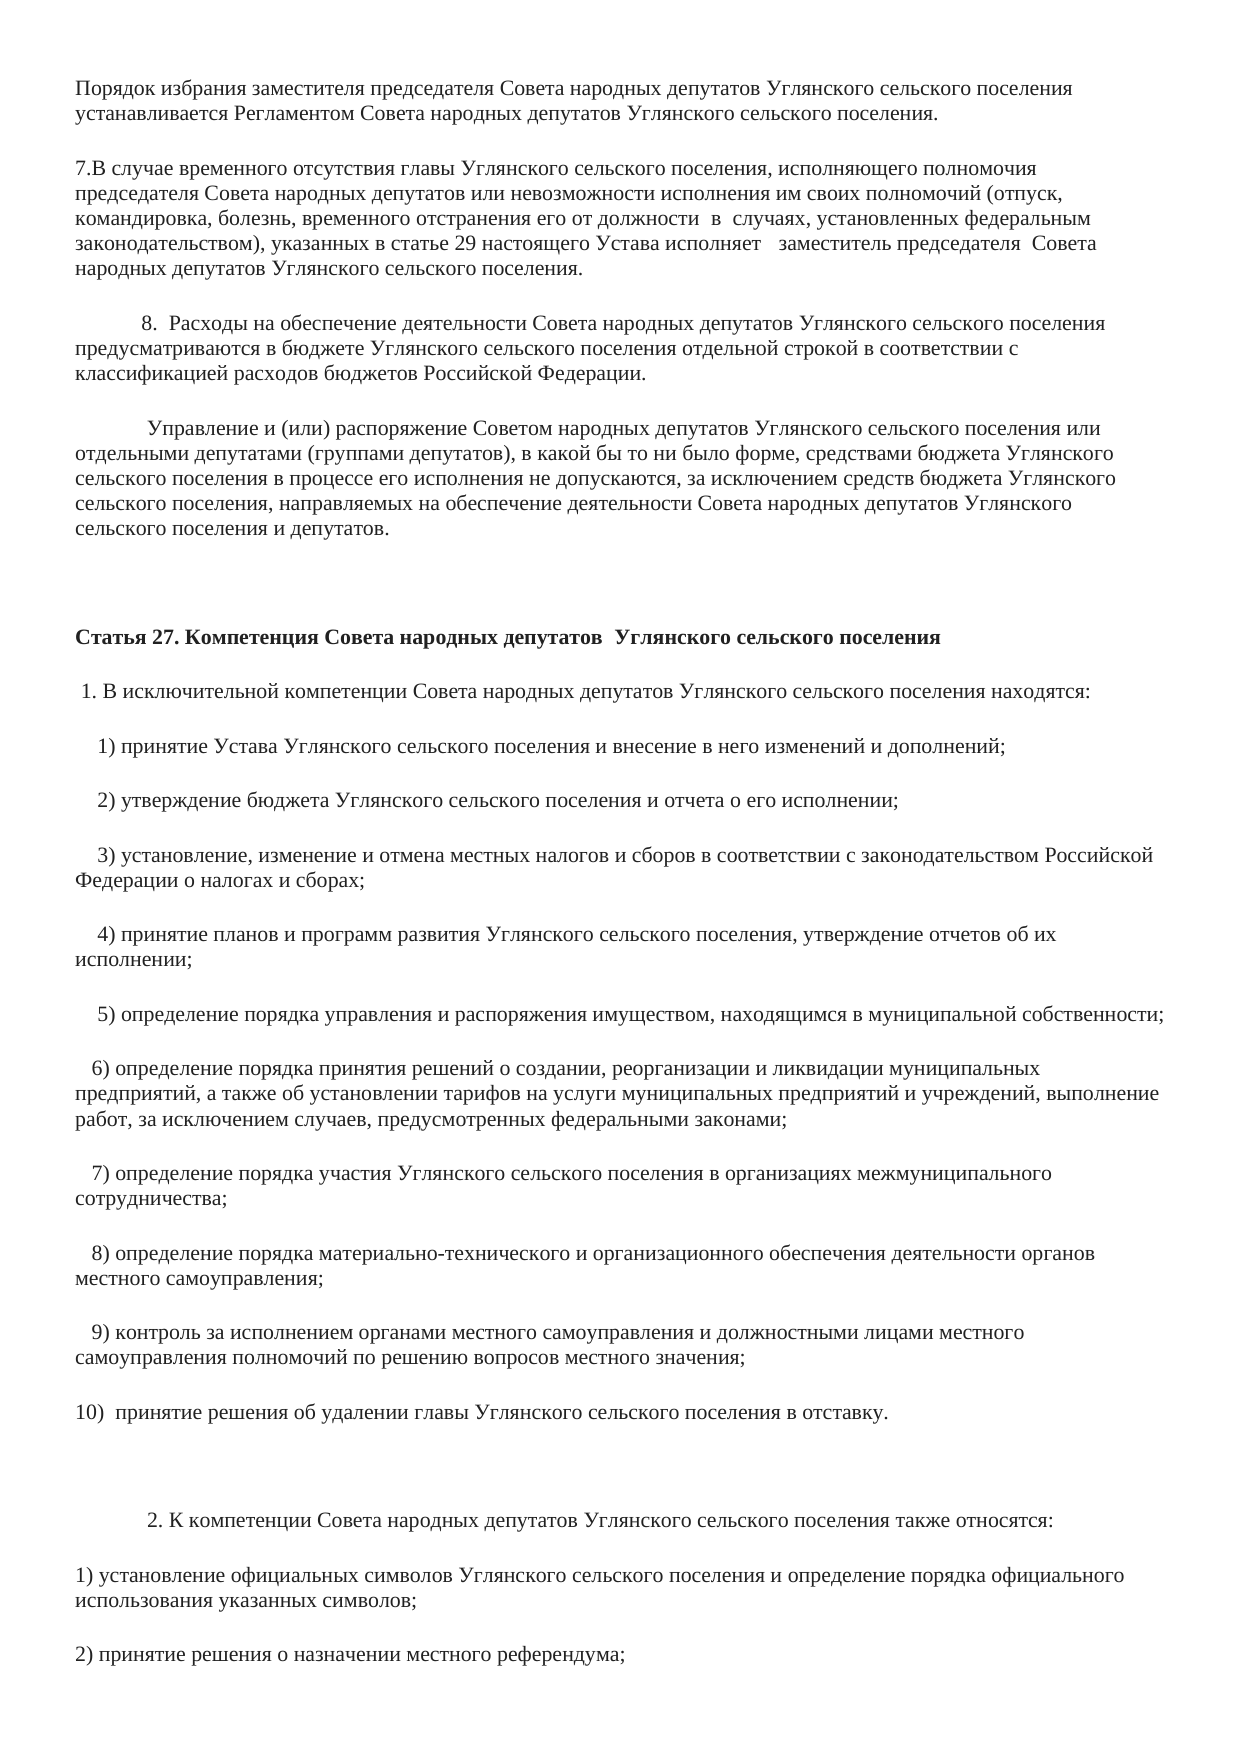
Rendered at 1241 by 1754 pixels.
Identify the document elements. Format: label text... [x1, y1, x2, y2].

text 8. Расходы на обеспечение деятельности Совета народных депутатов Углянского сельского поселения предусматриваются в бюджете Углянского сельского поселения отдельной строкой в соответствии с классификацией расходов бюджетов Российской Федерации. [75, 310, 1165, 385]
text 2) утверждение бюджета Углянского сельского поселения и отчета о его исполнении; [75, 787, 1165, 812]
text 5) определение порядка управления и распоряжения имуществом, находящимся в муниципальной собственности; [75, 1001, 1165, 1026]
text 10) принятие решения об удалении главы Углянского сельского поселения в отставку. [75, 1399, 1165, 1424]
text 7) определение порядка участия Углянского сельского поселения в организациях межмуниципального сотрудничества; [75, 1160, 1165, 1210]
text 2) принятие решения о назначении местного референдума; [75, 1641, 1165, 1667]
text Порядок избрания заместителя председателя Совета народных депутатов Углянского сельского поселения устанавливается Регламентом Совета народных депутатов Углянского сельского поселения. [75, 75, 1165, 125]
text 2. К компетенции Совета народных депутатов Углянского сельского поселения также относятся: [75, 1507, 1165, 1533]
text 9) контроль за исполнением органами местного самоуправления и должностными лицами местного самоуправления полномочий по решению вопросов местного значения; [75, 1319, 1165, 1369]
text 3) установление, изменение и отмена местных налогов и сборов в соответствии с законодательством Российской Федерации о налогах и сборах; [75, 842, 1165, 892]
text 8) определение порядка материально-технического и организационного обеспечения деятельности органов местного самоуправления; [75, 1239, 1165, 1290]
text 6) определение порядка принятия решений о создании, реорганизации и ликвидации муниципальных предприятий, а также об установлении тарифов на услуги муниципальных предприятий и учреждений, выполнение работ, за исключением случаев, предусмотренных федеральными законами; [75, 1055, 1165, 1131]
text Статья 27. Компетенция Совета народных депутатов Углянского сельского поселения [75, 624, 1165, 649]
text 4) принятие планов и программ развития Углянского сельского поселения, утверждение отчетов об их исполнении; [75, 921, 1165, 972]
text 7.В случае временного отсутствия главы Углянского сельского поселения, исполняющего полномочия председателя Совета народных депутатов или невозможности исполнения им своих полномочий (отпуск, командировка, болезнь, временного отстранения его от должности в случаях, установленных федеральным законодательством), указанных в статье 29 настоящего Устава исполняет заместитель председателя Совета народных депутатов Углянского сельского поселения. [75, 154, 1165, 281]
text 1. В исключительной компетенции Совета народных депутатов Углянского сельского поселения находятся: [75, 678, 1165, 704]
text 1) принятие Устава Углянского сельского поселения и внесение в него изменений и дополнений; [75, 733, 1165, 758]
text 1) установление официальных символов Углянского сельского поселения и определение порядка официального использования указанных символов; [75, 1562, 1165, 1612]
text Управление и (или) распоряжение Советом народных депутатов Углянского сельского поселения или отдельными депутатами (группами депутатов), в какой бы то ни было форме, средствами бюджета Углянского сельского поселения в процессе его исполнения не допускаются, за исключением средств бюджета Углянского сельского поселения, направляемых на обеспечение деятельности Совета народных депутатов Углянского сельского поселения и депутатов. [75, 414, 1165, 541]
